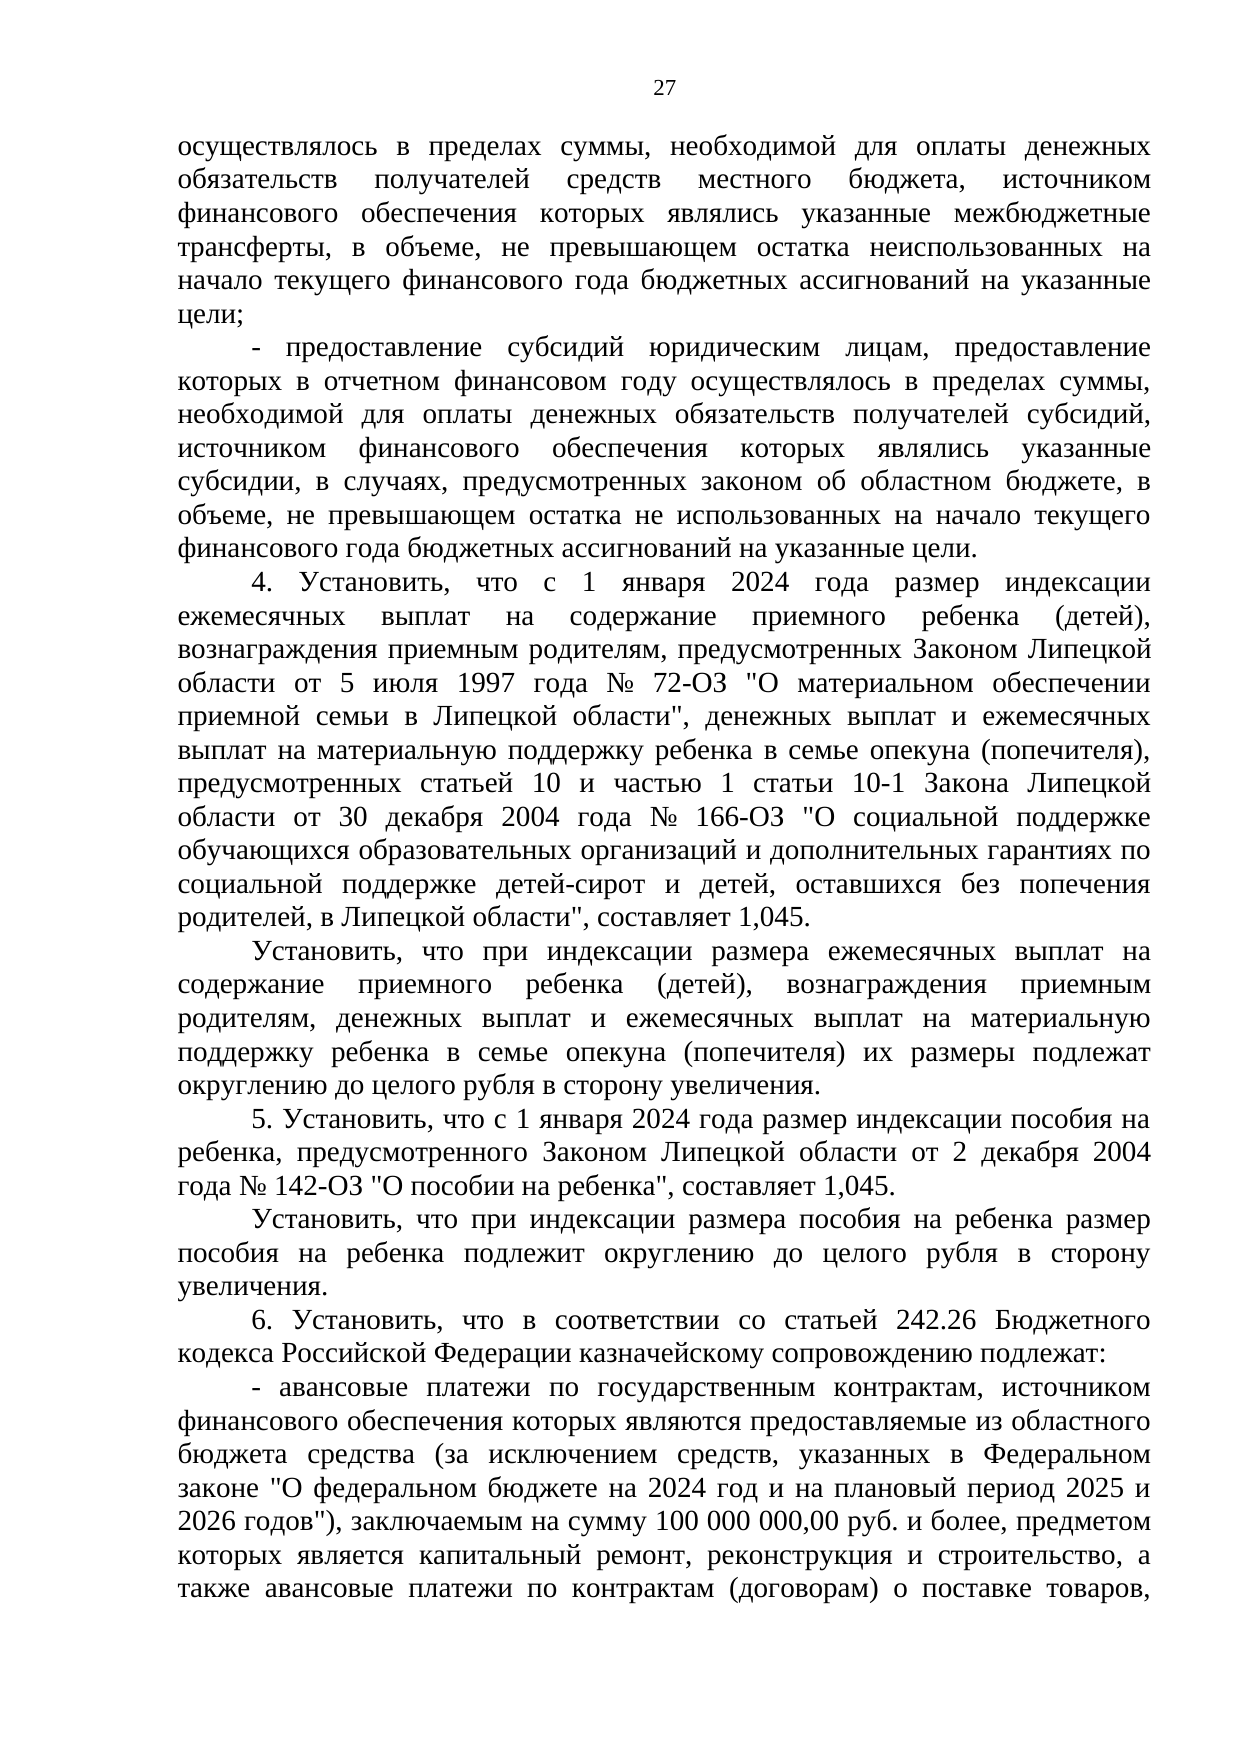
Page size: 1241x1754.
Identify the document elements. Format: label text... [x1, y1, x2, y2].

text 4. Установить, что с 1 января 2024 года размер индексации ежемесячных выплат на содержание приемного ребенка (детей), вознаграждения приемным родителям, предусмотренных Законом Липецкой области от 5 июля 1997 года № 72-ОЗ "О материальном обеспечении приемной семьи в Липецкой области", денежных выплат и ежемесячных выплат на материальную поддержку ребенка в семье опекуна (попечителя), предусмотренных статьей 10 и частью 1 статьи 10-1 Закона Липецкой области от 30 декабря 2004 года № 166-ОЗ "О социальной поддержке обучающихся образовательных организаций и дополнительных гарантиях по социальной поддержке детей-сирот и детей, оставшихся без попечения родителей, в Липецкой области", составляет 1,045. [177, 564, 1152, 933]
text - предоставление субсидий юридическим лицам, предоставление которых в отчетном финансовом году осуществлялось в пределах суммы, необходимой для оплаты денежных обязательств получателей субсидий, источником финансового обеспечения которых являлись указанные субсидии, в случаях, предусмотренных законом об областном бюджете, в объеме, не превышающем остатка не использованных на начало текущего финансового года бюджетных ассигнований на указанные цели. [177, 329, 1152, 564]
text Установить, что при индексации размера пособия на ребенка размер пособия на ребенка подлежит округлению до целого рубля в сторону увеличения. [177, 1201, 1152, 1302]
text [177, 1369, 1152, 1604]
text Установить, что при индексации размера ежемесячных выплат на содержание приемного ребенка (детей), вознаграждения приемным родителям, денежных выплат и ежемесячных выплат на материальную поддержку ребенка в семье опекуна (попечителя) их размеры подлежат округлению до целого рубля в сторону увеличения. [177, 933, 1152, 1101]
text 5. Установить, что с 1 января 2024 года размер индексации пособия на ребенка, предусмотренного Законом Липецкой области от 2 декабря 2004 года № 142-ОЗ "О пособии на ребенка", составляет 1,045. [177, 1101, 1152, 1201]
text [177, 128, 1152, 329]
text 6. Установить, что в соответствии со статьей 242.26 Бюджетного кодекса Российской Федерации казначейскому сопровождению подлежат: [177, 1302, 1152, 1369]
